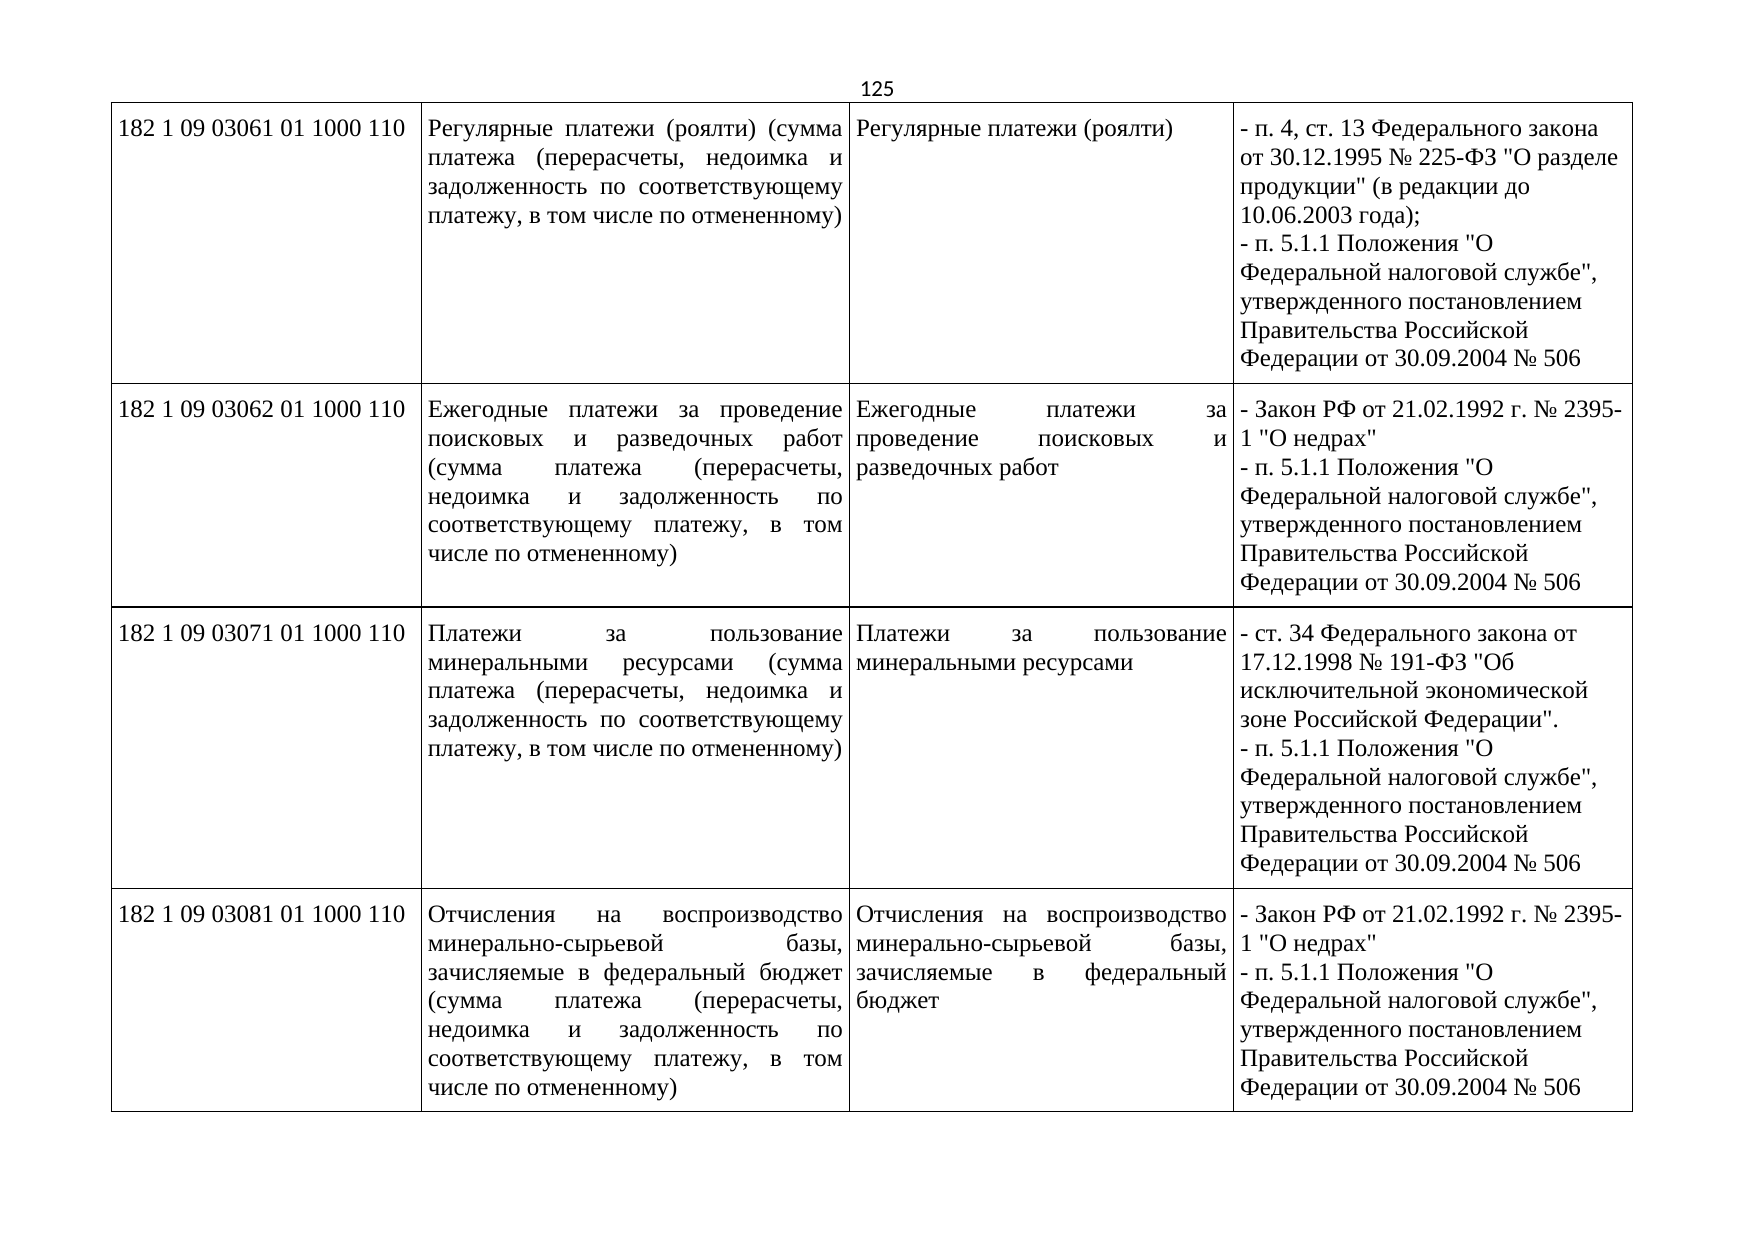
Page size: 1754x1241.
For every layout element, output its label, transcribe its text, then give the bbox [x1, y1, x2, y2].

table_cell - ст. 34 Федерального закона от 17.12.1998 № 191-ФЗ "Об исключительной экономической зоне Российской Федерации". - п. 5.1.1 Положения "О Федеральной налоговой службе", утвержденного постановлением Правительства Российской Федерации от 30.09.2004 № 506 [1234, 608, 1632, 887]
table_cell 182 1 09 03081 01 1000 110 [112, 889, 421, 1111]
table_cell Ежегодные платежи за проведение поисковых и разведочных работ [850, 384, 1233, 606]
table_cell - п. 4, ст. 13 Федерального закона от 30.12.1995 № 225-ФЗ "О разделе продукции" (в редакции до 10.06.2003 года); - п. 5.1.1 Положения "О Федеральной налоговой службе", утвержденного постановлением Правительства Российской Федерации от 30.09.2004 № 506 [1234, 103, 1632, 383]
table_cell Отчисления на воспроизводство минерально-сырьевой базы, зачисляемые в федеральный бюджет [850, 889, 1233, 1111]
table_cell - Закон РФ от 21.02.1992 г. № 2395-1 "О недрах" - п. 5.1.1 Положения "О Федеральной налоговой службе", утвержденного постановлением Правительства Российской Федерации от 30.09.2004 № 506 [1234, 889, 1632, 1111]
table_cell Платежи за пользование минеральными ресурсами (сумма платежа (перерасчеты, недоимка и задолженность по соответствующему платежу, в том числе по отмененному) [422, 608, 849, 887]
table_cell 182 1 09 03061 01 1000 110 [112, 103, 421, 383]
table_cell - Закон РФ от 21.02.1992 г. № 2395-1 "О недрах" - п. 5.1.1 Положения "О Федеральной налоговой службе", утвержденного постановлением Правительства Российской Федерации от 30.09.2004 № 506 [1234, 384, 1632, 606]
table_cell Отчисления на воспроизводство минерально-сырьевой базы, зачисляемые в федеральный бюджет (сумма платежа (перерасчеты, недоимка и задолженность по соответствующему платежу, в том числе по отмененному) [422, 889, 849, 1111]
table_cell Регулярные платежи (роялти) [850, 103, 1233, 383]
table_cell 182 1 09 03071 01 1000 110 [112, 608, 421, 887]
table_cell Платежи за пользование минеральными ресурсами [850, 608, 1233, 887]
table_cell Ежегодные платежи за проведение поисковых и разведочных работ (сумма платежа (перерасчеты, недоимка и задолженность по соответствующему платежу, в том числе по отмененному) [422, 384, 849, 606]
table_cell Регулярные платежи (роялти) (сумма платежа (перерасчеты, недоимка и задолженность по соответствующему платежу, в том числе по отмененному) [422, 103, 849, 383]
table_cell 182 1 09 03062 01 1000 110 [112, 384, 421, 606]
